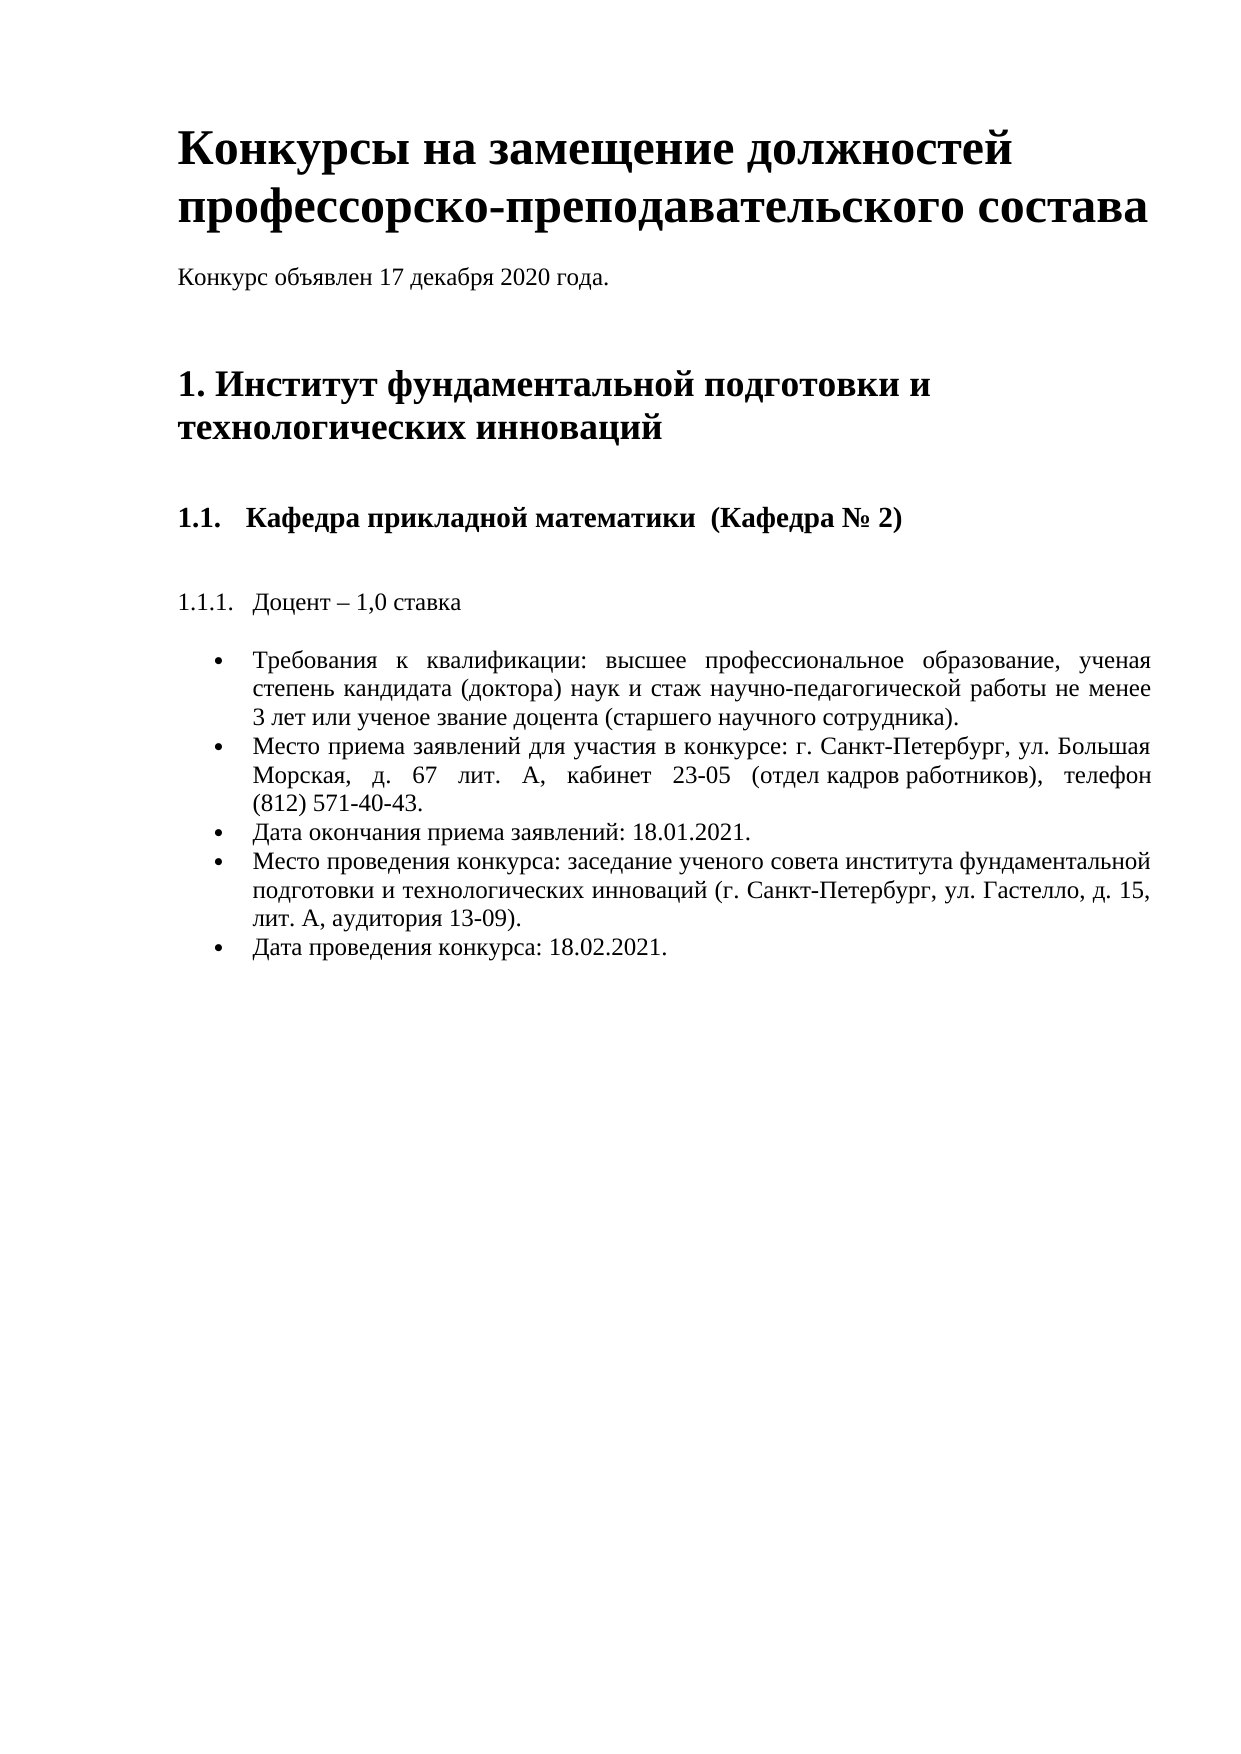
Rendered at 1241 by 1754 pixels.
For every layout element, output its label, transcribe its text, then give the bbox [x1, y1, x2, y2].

subtitle 1. Институт фундаментальной подготовки и технологических инноваций [177, 361, 1152, 447]
list Место проведения конкурса: заседание ученого совета института фундаментальной подготовки и технологических инноваций (г. Санкт-Петербург, ул. Гастелло, д. 15, лит. А, аудитория 13-09). [215, 846, 1152, 932]
text Конкурс объявлен 17 декабря 2020 года. [177, 262, 1152, 291]
list Требования к квалификации: высшее профессиональное образование, ученая степень кандидата (доктора) наук и стаж научно-педагогической работы не менее 3 лет или ученое звание доцента (старшего научного сотрудника). [215, 645, 1152, 731]
list Место приема заявлений для участия в конкурсе: г. Санкт-Петербург, ул. Большая Морская, д. 67 лит. А, кабинет 23-05 (отдел кадров работников), телефон (812) 571-40-43. [215, 731, 1152, 817]
list Дата проведения конкурса: 18.02.2021. [215, 932, 1152, 961]
list Дата окончания приема заявлений: 18.01.2021. [215, 817, 1152, 846]
text 1.1.1. Доцент – 1,0 ставка [177, 587, 1152, 616]
subtitle Конкурсы на замещение должностей профессорско-преподавательского состава [177, 118, 1152, 233]
subtitle Кафедра прикладной математики (Кафедра № 2) [177, 500, 1152, 534]
